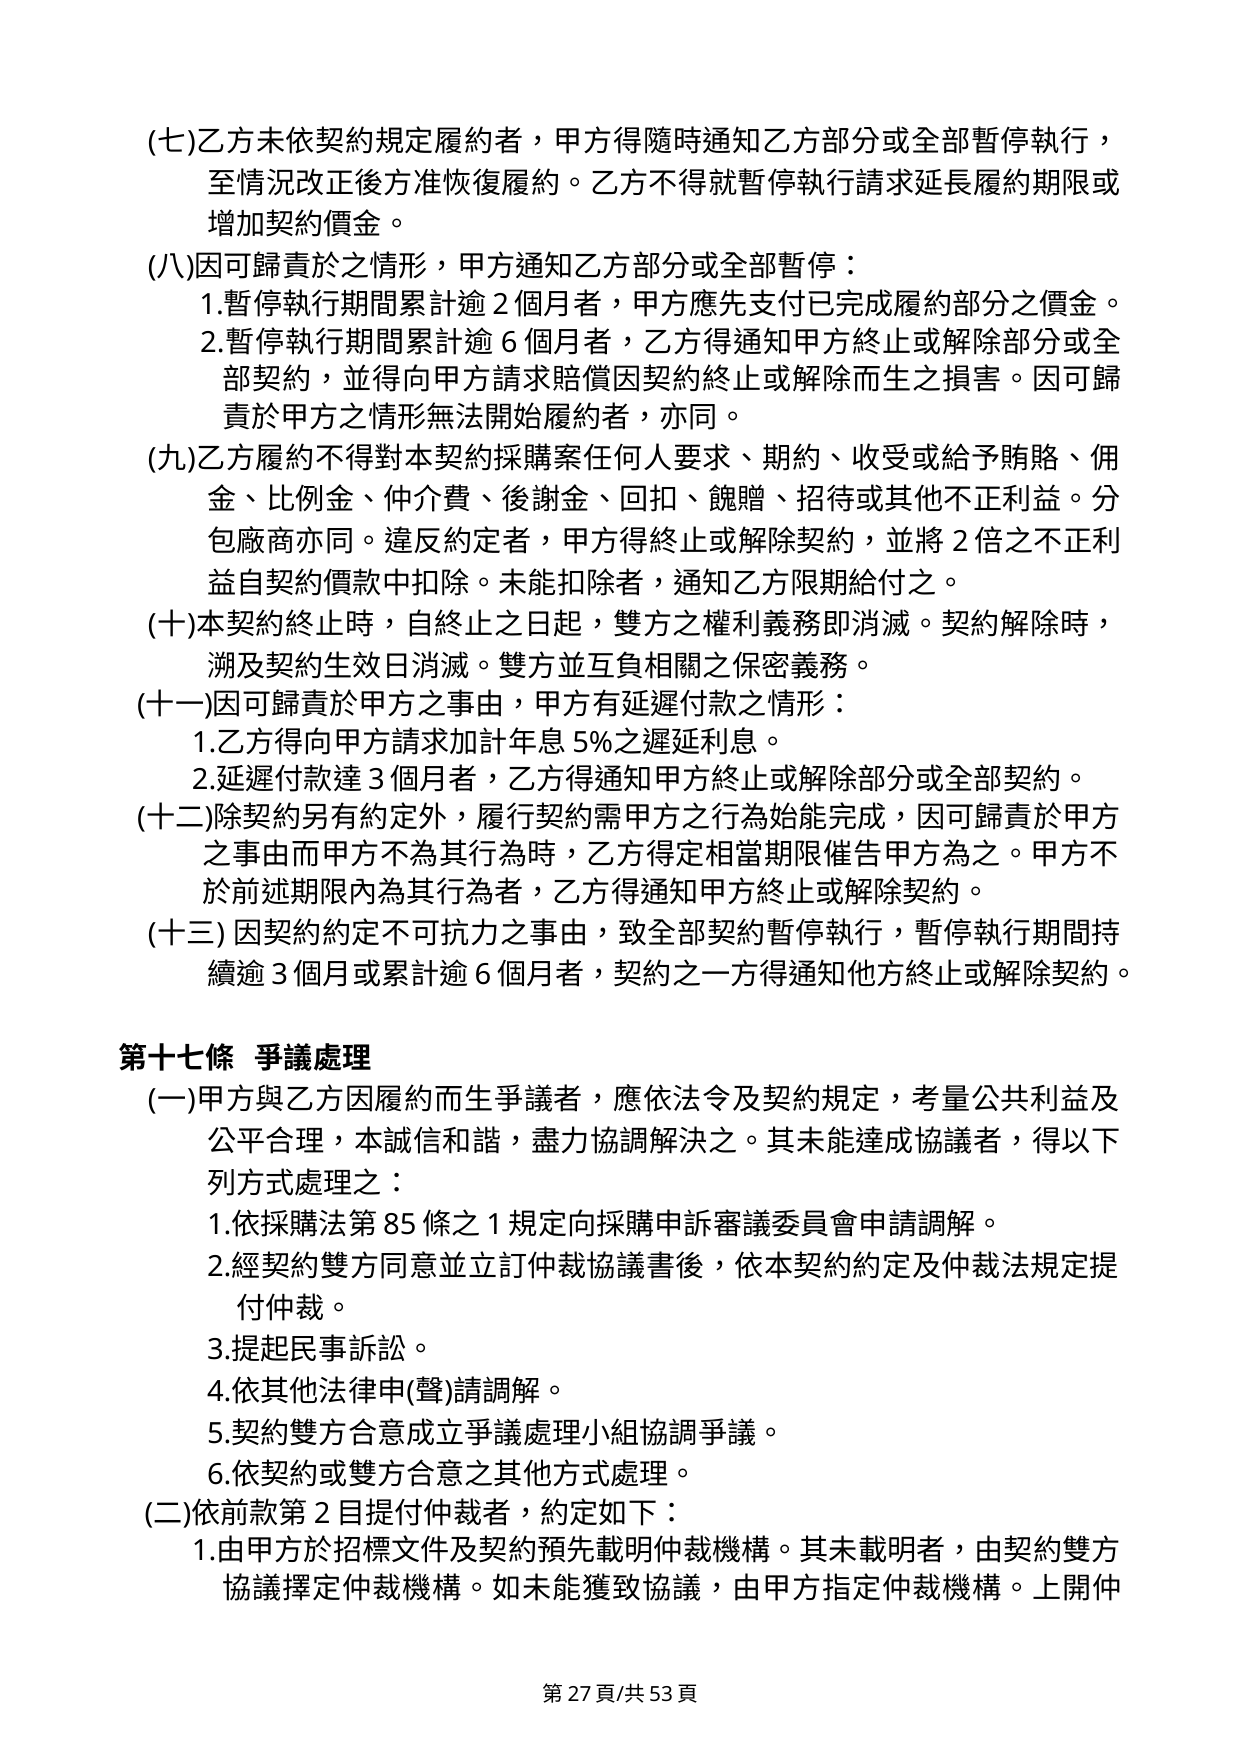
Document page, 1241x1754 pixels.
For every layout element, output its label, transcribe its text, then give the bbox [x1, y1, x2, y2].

text 1.依採購法第85條之1規定向採購申訴審議委員會申請調解。 [207, 1201, 1119, 1243]
text (二)依前款第2目提付仲裁者，約定如下： [137, 1493, 1122, 1531]
text 4.依其他法律申(聲)請調解。 [207, 1368, 1119, 1410]
text 5.契約雙方合意成立爭議處理小組協調爭議。 [207, 1410, 1119, 1451]
text (一)甲方與乙方因履約而生爭議者，應依法令及契約規定，考量公共利益及公平合理，本誠信和諧，盡力協調解決之。其未能達成協議者，得以下列方式處理之： [148, 1076, 1122, 1201]
text (十)本契約終止時，自終止之日起，雙方之權利義務即消滅。契約解除時，溯及契約生效日消滅。雙方並互負相關之保密義務。 [148, 601, 1122, 685]
text (七)乙方未依契約規定履約者，甲方得隨時通知乙方部分或全部暫停執行，至情況改正後方准恢復履約。乙方不得就暫停執行請求延長履約期限或增加契約價金。 [148, 118, 1122, 243]
text (十三) 因契約約定不可抗力之事由，致全部契約暫停執行，暫停執行期間持續逾3個月或累計逾6個月者，契約之一方得通知他方終止或解除契約。 [148, 910, 1122, 993]
text 1.暫停執行期間累計逾2個月者，甲方應先支付已完成履約部分之價金。 [192, 285, 1122, 322]
text 3.提起民事訴訟。 [207, 1326, 1119, 1368]
text 1.乙方得向甲方請求加計年息5%之遲延利息。 [192, 722, 1122, 760]
text 2.暫停執行期間累計逾6個月者，乙方得通知甲方終止或解除部分或全部契約，並得向甲方請求賠償因契約終止或解除而生之損害。因可歸責於甲方之情形無法開始履約者，亦同。 [192, 322, 1122, 435]
text (十二)除契約另有約定外，履行契約需甲方之行為始能完成，因可歸責於甲方之事由而甲方不為其行為時，乙方得定相當期限催告甲方為之。甲方不於前述期限內為其行為者，乙方得通知甲方終止或解除契約。 [137, 797, 1122, 910]
text (九)乙方履約不得對本契約採購案任何人要求、期約、收受或給予賄賂、佣金、比例金、仲介費、後謝金、回扣、餽贈、招待或其他不正利益。分包廠商亦同。違反約定者，甲方得終止或解除契約，並將2倍之不正利益自契約價款中扣除。未能扣除者，通知乙方限期給付之。 [148, 435, 1122, 601]
text (十一)因可歸責於甲方之事由，甲方有延遲付款之情形： [137, 685, 1122, 722]
text 6.依契約或雙方合意之其他方式處理。 [207, 1451, 1119, 1493]
text 2.延遲付款達3個月者，乙方得通知甲方終止或解除部分或全部契約。 [192, 760, 1122, 797]
text (八)因可歸責於之情形，甲方通知乙方部分或全部暫停： [148, 243, 1122, 285]
text 第十七條 爭議處理 [118, 1035, 1122, 1076]
text 2.經契約雙方同意並立訂仲裁協議書後，依本契約約定及仲裁法規定提付仲裁。 [207, 1243, 1119, 1326]
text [192, 1531, 1122, 1606]
